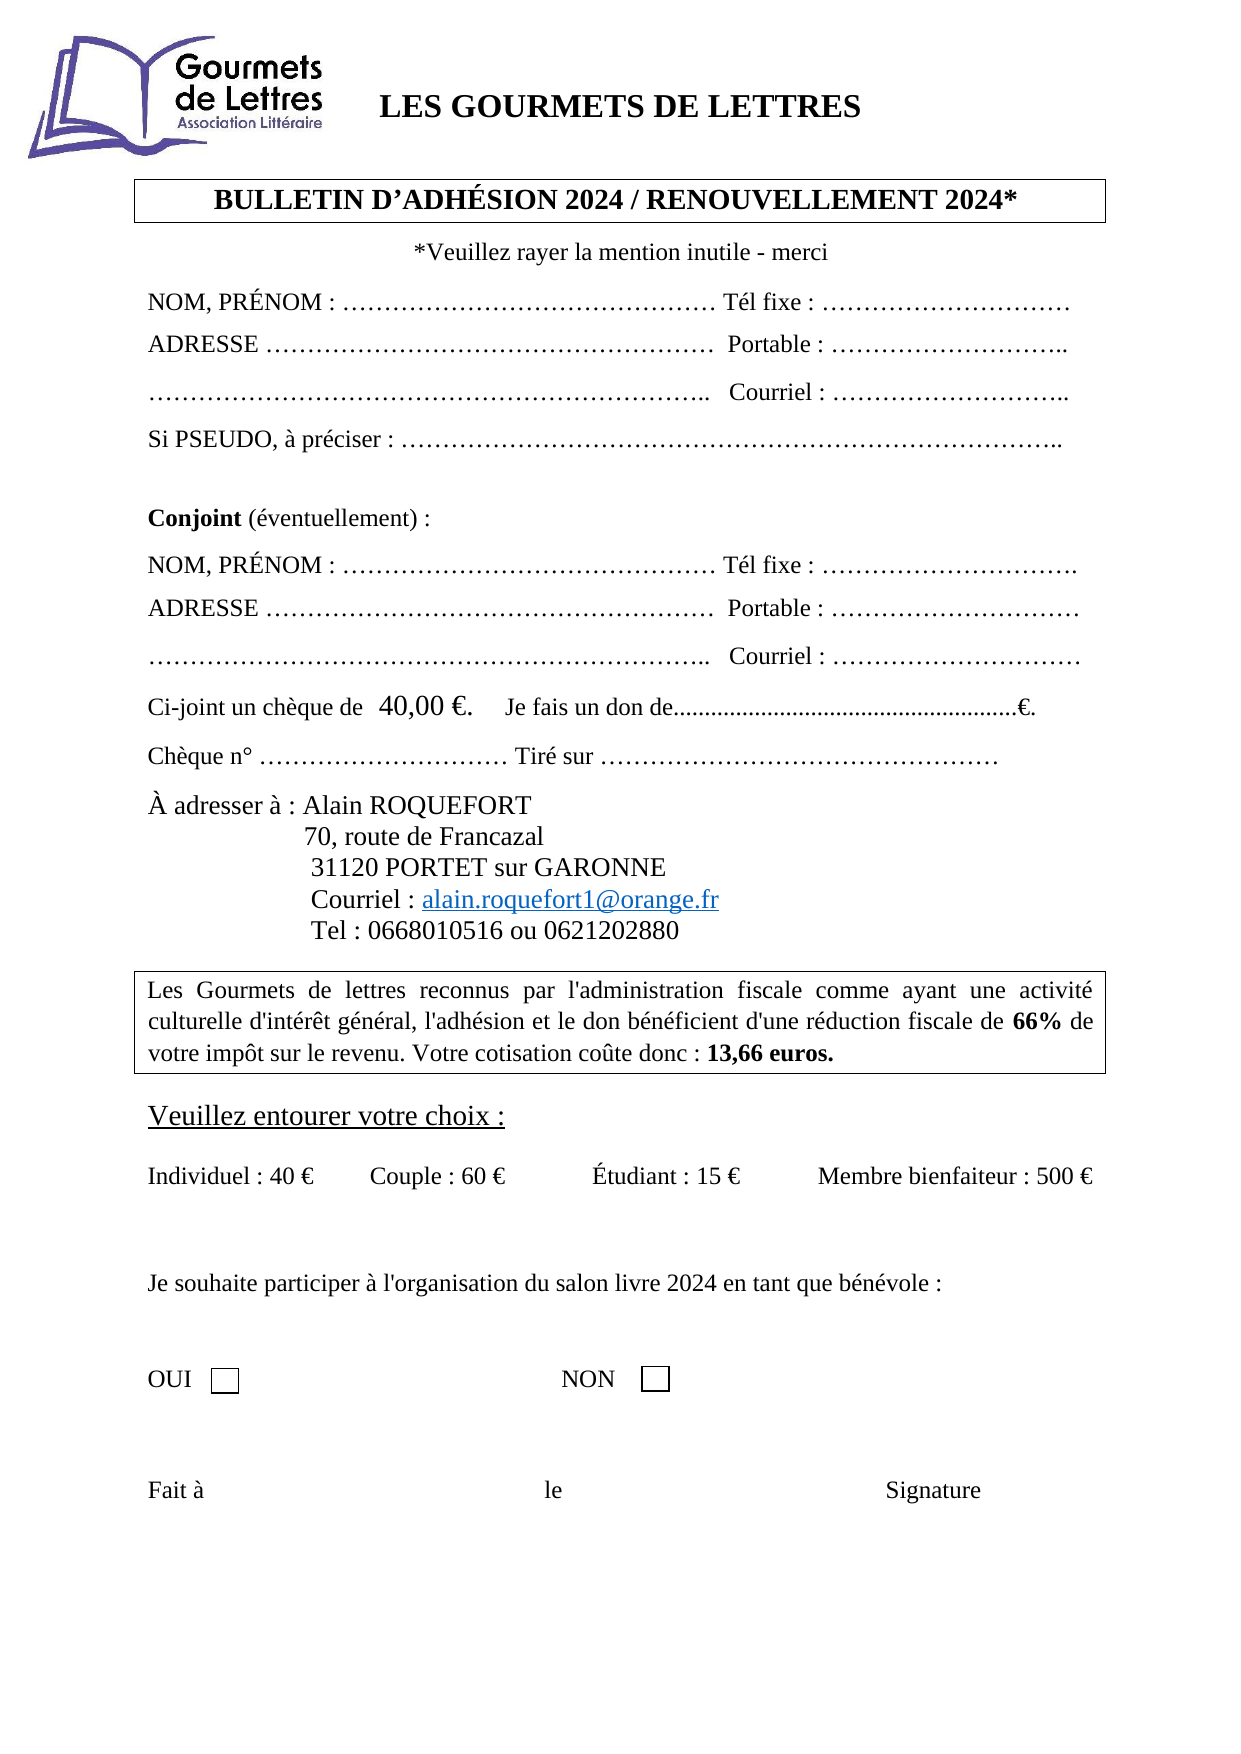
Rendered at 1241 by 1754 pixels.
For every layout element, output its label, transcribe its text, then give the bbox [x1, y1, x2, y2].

text 70, route de Francazal [304, 820, 1117, 851]
text OUI NON [147, 1364, 1117, 1393]
text *Veuillez rayer la mention inutile - merci [413, 188, 1117, 266]
text NOM, PRÉNOM : ……………………………………… Tél fixe : ………………………… [147, 287, 1117, 316]
text ………………………………………………………….. Courriel : ……………………….. [148, 377, 1117, 406]
text 31120 PORTET sur GARONNE [311, 851, 1117, 882]
text Ci-joint un chèque de 40,00 €. Je fais un don de €. [147, 688, 1117, 722]
title LES GOURMETS DE LETTRES [379, 87, 1117, 125]
text ADRESSE ……………………………………………… Portable : ……………………….. [148, 329, 1117, 358]
picture [21, 32, 328, 165]
text Individuel : 40 € Couple : 60 € Étudiant : 15 € Membre bienfaiteur : 500 € [147, 1161, 1117, 1190]
text Veuillez entourer votre choix : [147, 1098, 1117, 1132]
text Je souhaite participer à l'organisation du salon livre 2024 en tant que bénévole : [147, 1268, 1117, 1297]
text Courriel : alain.roquefort1@orange.fr Tel : 0668010516 ou 0621202880 [311, 883, 721, 945]
text Conjoint (éventuellement) : [147, 503, 1117, 532]
text Si PSEUDO, à préciser : …………………………………………………………………….. [148, 424, 1117, 453]
text ADRESSE ……………………………………………… Portable : ………………………… [148, 593, 1117, 622]
text ………………………………………………………….. Courriel : ………………………… [148, 641, 1117, 670]
text À adresser à : Alain ROQUEFORT [148, 789, 1117, 820]
text Fait à le Signature [12, 1475, 1117, 1504]
text NOM, PRÉNOM : ……………………………………… Tél fixe : …………………………. [147, 551, 1117, 579]
text Chèque n° ………………………… Tiré sur ………………………………………… [147, 741, 1117, 770]
